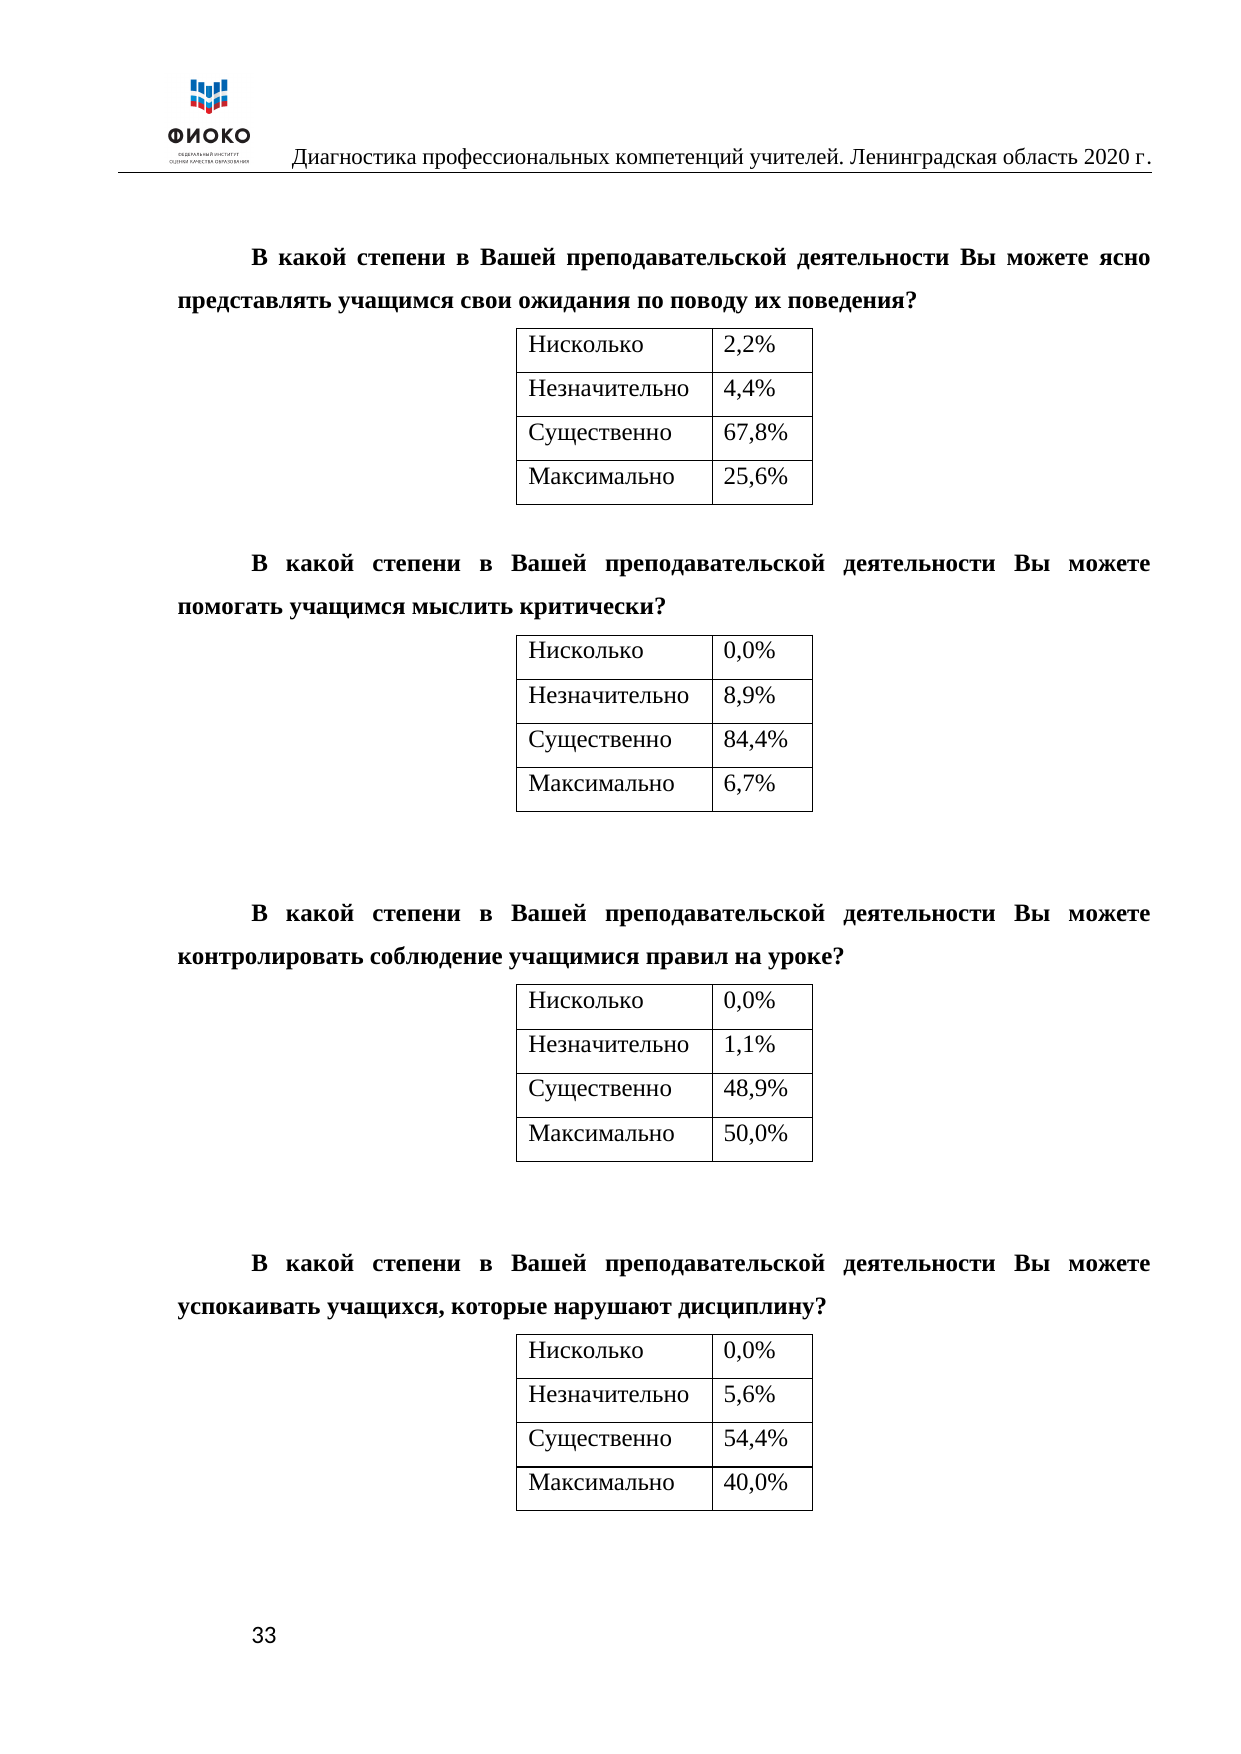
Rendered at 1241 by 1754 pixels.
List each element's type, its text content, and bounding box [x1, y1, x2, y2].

table_cell 25,6% [713, 461, 812, 504]
text В какой степени в Вашей преподавательской деятельности Вы можете успокаивать учащихся, которые нарушают дисциплину? [177, 1248, 1152, 1320]
table_cell Существенно [517, 724, 712, 767]
table_cell Незначительно [517, 373, 712, 416]
table_cell Существенно [517, 1423, 712, 1466]
table_cell 48,9% [713, 1074, 812, 1117]
table_cell Существенно [517, 417, 712, 460]
text В какой степени в Вашей преподавательской деятельности Вы можете помогать учащимся мыслить критически? [177, 548, 1152, 620]
table_cell 40,0% [713, 1468, 812, 1510]
table_header Нисколько [517, 985, 712, 1028]
table_cell 8,9% [713, 680, 812, 723]
table_header 2,2% [713, 329, 812, 372]
table_header 0,0% [713, 1335, 812, 1378]
table_cell 1,1% [713, 1030, 812, 1072]
table_cell Незначительно [517, 1030, 712, 1072]
table_cell 84,4% [713, 724, 812, 767]
table_cell Максимально [517, 1468, 712, 1510]
table_cell 5,6% [713, 1379, 812, 1422]
table_cell Максимально [517, 1118, 712, 1161]
table_cell Максимально [517, 768, 712, 811]
table_cell Максимально [517, 461, 712, 504]
table_header 0,0% [713, 636, 812, 679]
table_cell Существенно [517, 1074, 712, 1117]
text В какой степени в Вашей преподавательской деятельности Вы можете контролировать соблюдение учащимися правил на уроке? [177, 898, 1152, 970]
table_header Нисколько [517, 636, 712, 679]
table_cell Незначительно [517, 680, 712, 723]
table_cell Незначительно [517, 1379, 712, 1422]
table_cell 67,8% [713, 417, 812, 460]
table_cell 6,7% [713, 768, 812, 811]
table_cell 50,0% [713, 1118, 812, 1161]
picture [163, 73, 255, 165]
table_header Нисколько [517, 1335, 712, 1378]
table_cell 4,4% [713, 373, 812, 416]
text В какой степени в Вашей преподавательской деятельности Вы можете ясно представлять учащимся свои ожидания по поводу их поведения? [177, 242, 1152, 313]
table_header Нисколько [517, 329, 712, 372]
table_header 0,0% [713, 985, 812, 1028]
table_cell 54,4% [713, 1423, 812, 1466]
